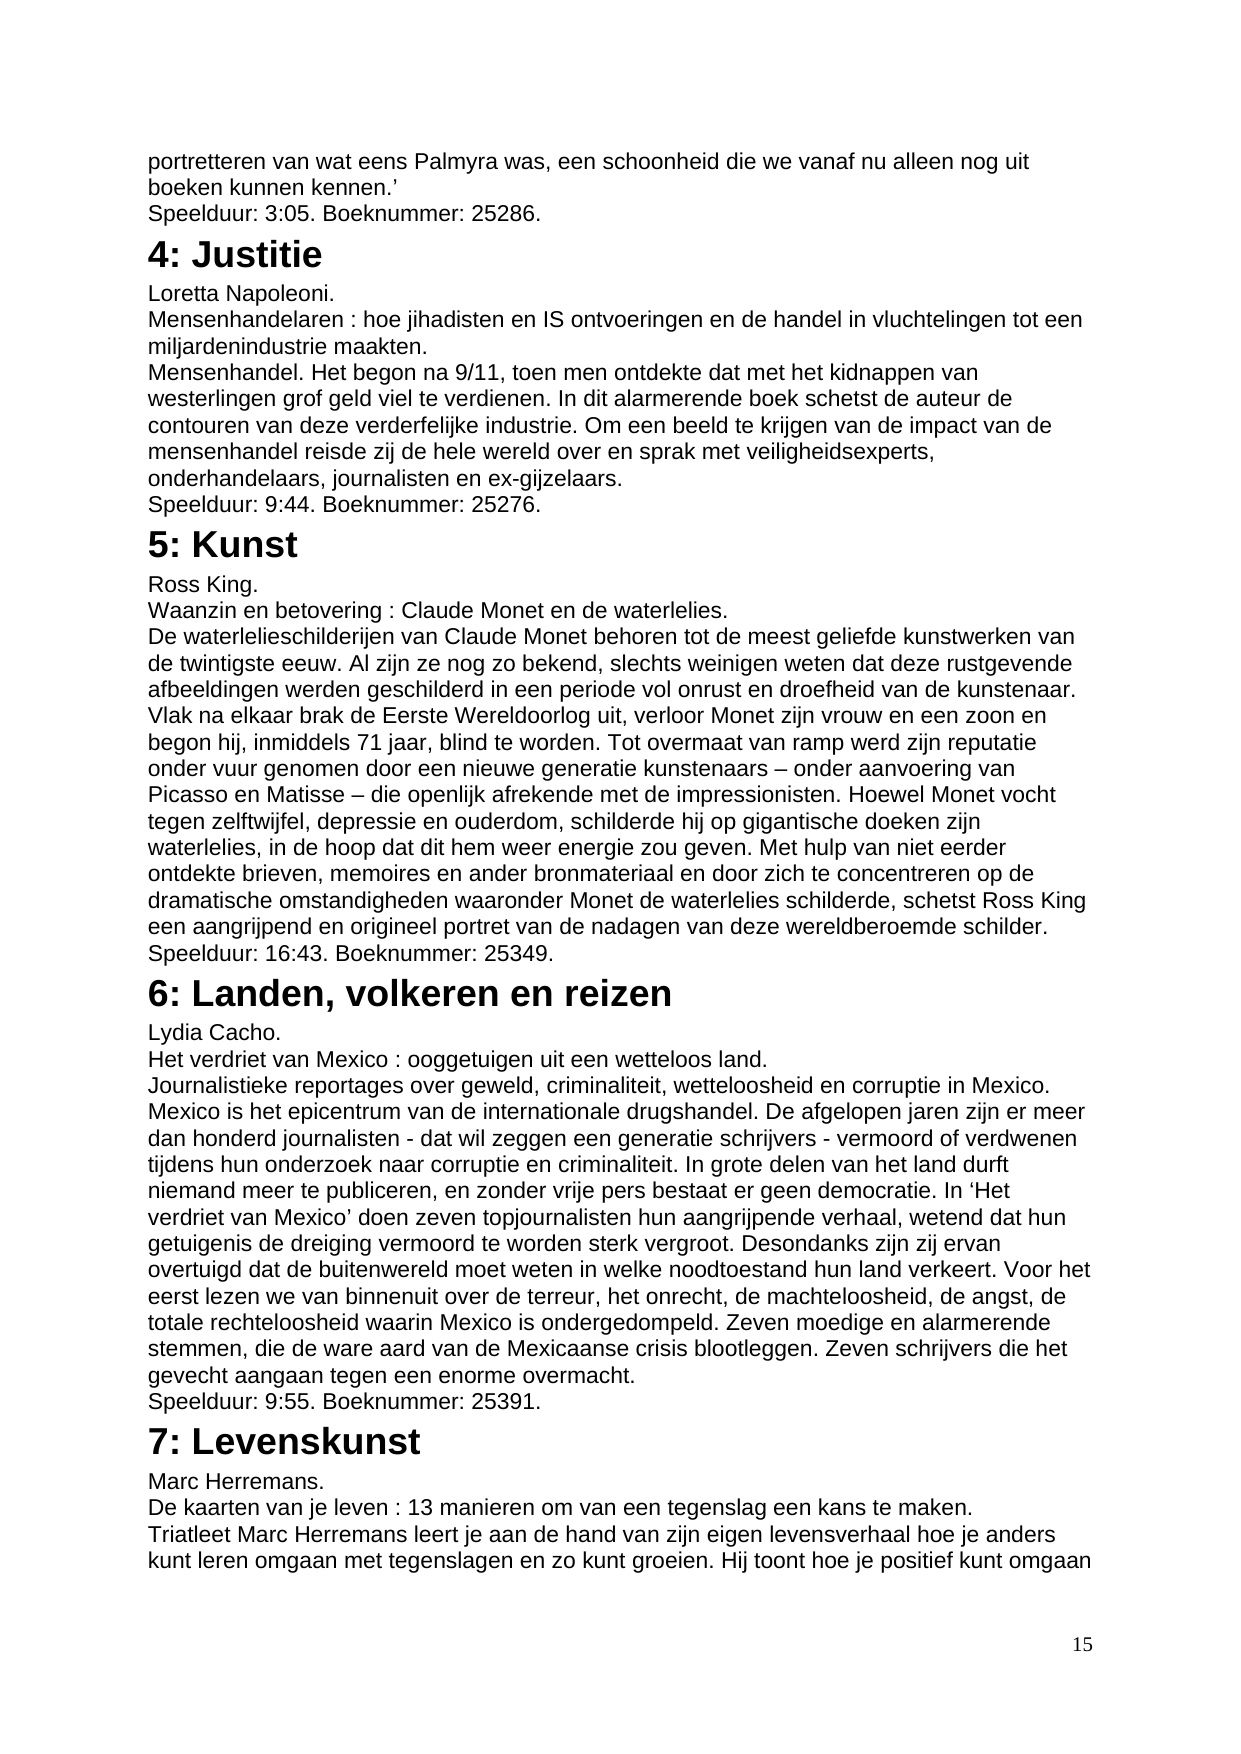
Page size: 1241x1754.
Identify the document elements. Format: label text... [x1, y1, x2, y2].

subtitle 5: Kunst [148, 522, 1093, 565]
text De waterlelieschilderijen van Claude Monet behoren tot de meest geliefde kunstwerken van de twintigste eeuw. Al zijn ze nog zo bekend, slechts weinigen weten dat deze rustgevende afbeeldingen werden geschilderd in een periode vol onrust en droefheid van de kunstenaar. Vlak na elkaar brak de Eerste Wereldoorlog uit, verloor Monet zijn vrouw en een zoon en begon hij, inmiddels 71 jaar, blind te worden. Tot overmaat van ramp werd zijn reputatie onder vuur genomen door een nieuwe generatie kunstenaars – onder aanvoering van Picasso en Matisse – die openlijk afrekende met de impressionisten. Hoewel Monet vocht tegen zelftwijfel, depressie en ouderdom, schilderde hij op gigantische doeken zijn waterlelies, in de hoop dat dit hem weer energie zou geven. Met hulp van niet eerder ontdekte brieven, memoires en ander bronmateriaal en door zich te concentreren op de dramatische omstandigheden waaronder Monet de waterlelies schilderde, schetst Ross King een aangrijpend en origineel portret van de nadagen van deze wereldberoemde schilder. [148, 623, 1093, 939]
text Journalistieke reportages over geweld, criminaliteit, wetteloosheid en corruptie in Mexico. Mexico is het epicentrum van de internationale drugshandel. De afgelopen jaren zijn er meer dan honderd journalisten - dat wil zeggen een generatie schrijvers - vermoord of verdwenen tijdens hun onderzoek naar corruptie en criminaliteit. In grote delen van het land durft niemand meer te publiceren, en zonder vrije pers bestaat er geen democratie. In ‘Het verdriet van Mexico’ doen zeven topjournalisten hun aangrijpende verhaal, wetend dat hun getuigenis de dreiging vermoord te worden sterk vergroot. Desondanks zijn zij ervan overtuigd dat de buitenwereld moet weten in welke noodtoestand hun land verkeert. Voor het eerst lezen we van binnenuit over de terreur, het onrecht, de machteloosheid, de angst, de totale rechteloosheid waarin Mexico is ondergedompeld. Zeven moedige en alarmerende stemmen, die de ware aard van de Mexicaanse crisis blootleggen. Zeven schrijvers die het gevecht aangaan tegen een enorme overmacht. [148, 1072, 1093, 1388]
subtitle 6: Landen, volkeren en reizen [148, 971, 1093, 1014]
subtitle 7: Levenskunst [148, 1419, 1093, 1463]
text Mensenhandelaren : hoe jihadisten en IS ontvoeringen en de handel in vluchtelingen tot een miljardenindustrie maakten. [148, 306, 1093, 359]
text Speelduur: 3:05. Boeknummer: 25286. [148, 200, 1093, 227]
text Marc Herremans. [148, 1468, 1093, 1494]
text Lydia Cacho. [148, 1019, 1093, 1046]
text Het verdriet van Mexico : ooggetuigen uit een wetteloos land. [148, 1046, 1093, 1072]
text Mensenhandel. Het begon na 9/11, toen men ontdekte dat met het kidnappen van westerlingen grof geld viel te verdienen. In dit alarmerende boek schetst de auteur de contouren van deze verderfelijke industrie. Om een beeld te krijgen van de impact van de mensenhandel reisde zij de hele wereld over en sprak met veiligheidsexperts, onderhandelaars, journalisten en ex-gijzelaars. [148, 359, 1093, 491]
subtitle 4: Justitie [148, 232, 1093, 275]
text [148, 1521, 1093, 1573]
text Waanzin en betovering : Claude Monet en de waterlelies. [148, 597, 1093, 623]
text Ross King. [148, 571, 1093, 597]
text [148, 148, 1093, 200]
text Speelduur: 9:44. Boeknummer: 25276. [148, 491, 1093, 517]
text Speelduur: 9:55. Boeknummer: 25391. [148, 1388, 1093, 1414]
text Speelduur: 16:43. Boeknummer: 25349. [148, 939, 1093, 966]
text De kaarten van je leven : 13 manieren om van een tegenslag een kans te maken. [148, 1494, 1093, 1521]
text Loretta Napoleoni. [148, 280, 1093, 306]
